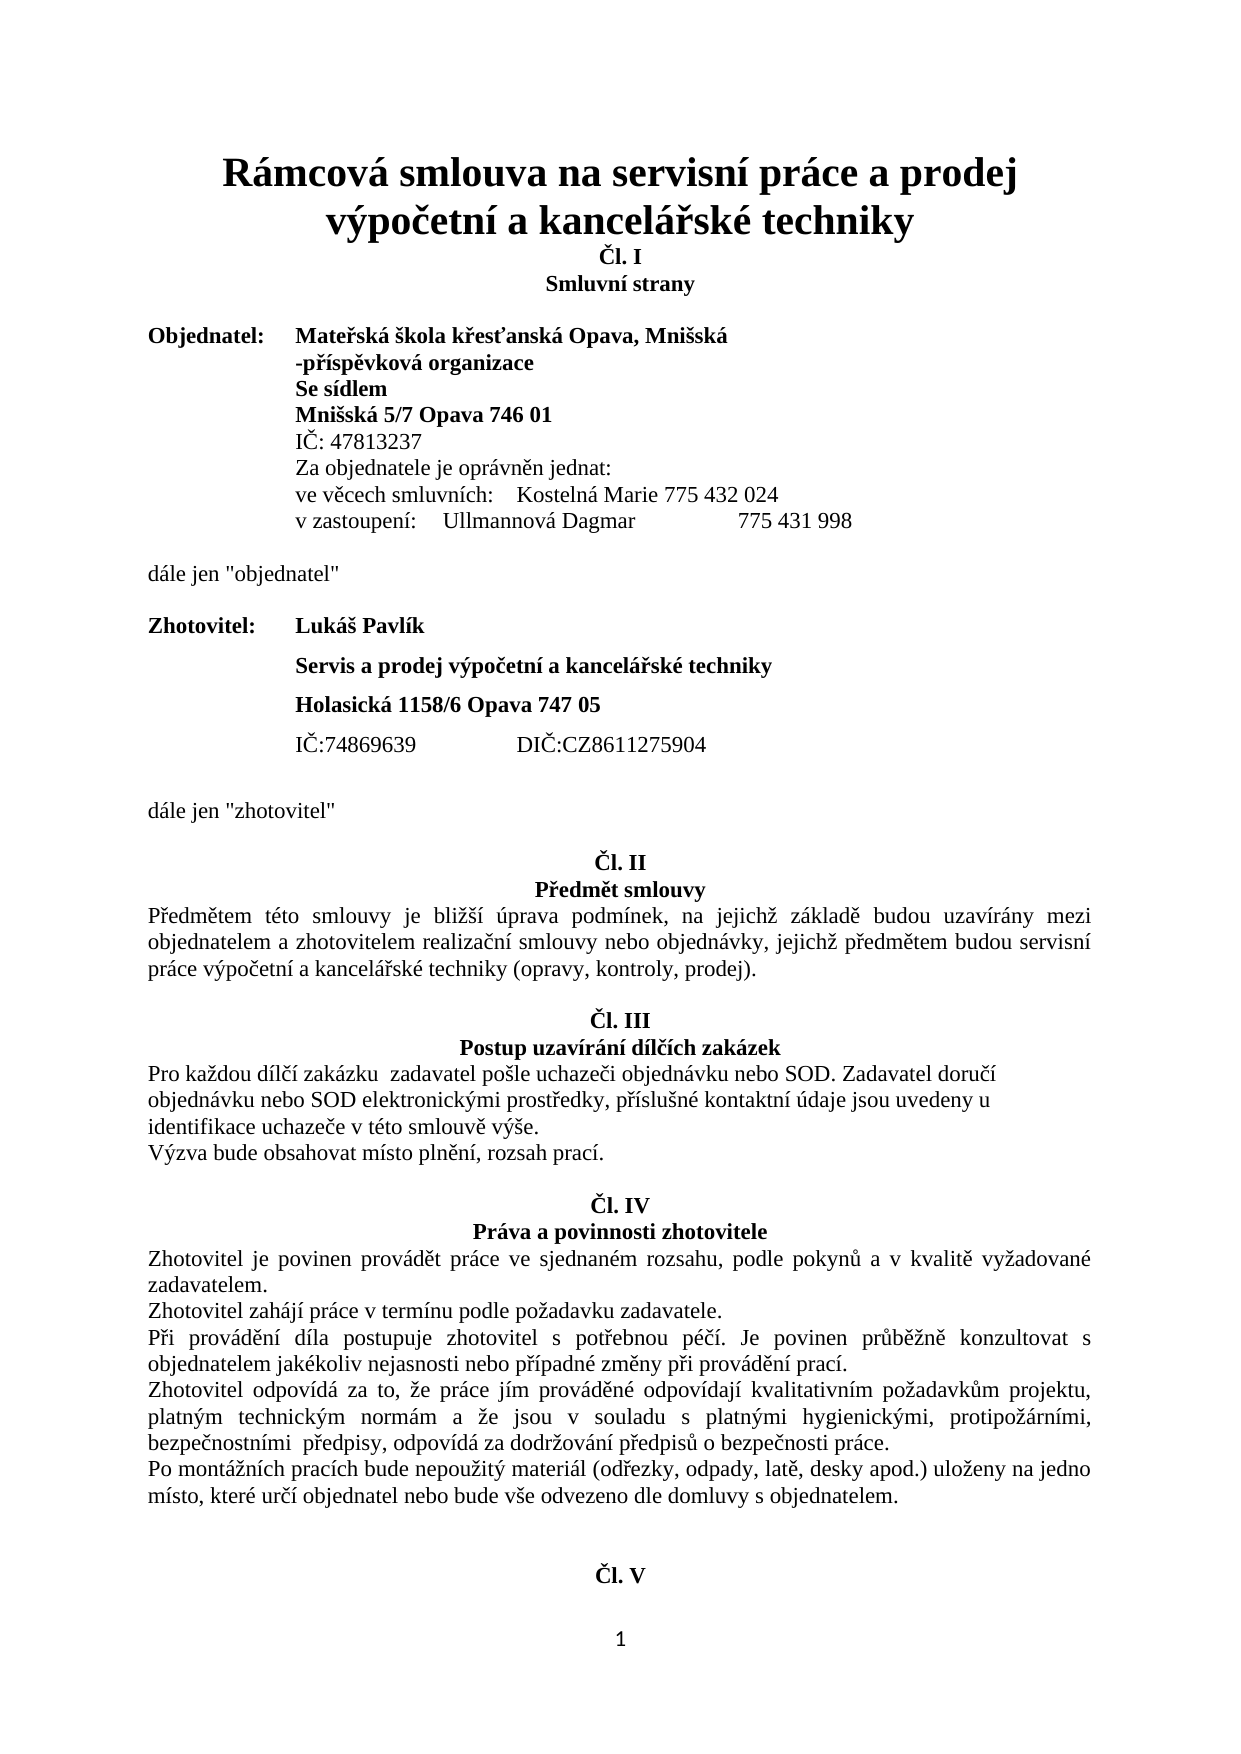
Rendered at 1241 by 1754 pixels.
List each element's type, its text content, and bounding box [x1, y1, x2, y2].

text Se sídlem [221, 375, 1093, 402]
text Zhotovitel je povinen provádět práce ve sjednaném rozsahu, podle pokynů a v kvalitě vyžadované zadavatelem. [148, 1245, 1093, 1297]
text IČ:74869639 DIČ:CZ8611275904 [148, 731, 1093, 757]
text dále jen "objednatel" [148, 560, 1093, 586]
text Práva a povinnosti zhotovitele [148, 1218, 1093, 1245]
text Postup uzavírání dílčích zakázek [148, 1034, 1093, 1060]
text Čl. I [148, 243, 1093, 270]
text Po montážních pracích bude nepoužitý materiál (odřezky, odpady, latě, desky apod.) uloženy na jedno místo, které určí objednatel nebo bude vše odvezeno dle domluvy s objednatelem. [148, 1456, 1093, 1508]
text Zhotovitel zahájí práce v termínu podle požadavku zadavatele. [148, 1297, 1093, 1324]
text -příspěvková organizace [148, 349, 1093, 375]
text Pro každou dílčí zakázku zadavatel pošle uchazeči objednávku nebo SOD. Zadavatel doručí objednávku nebo SOD elektronickými prostředky, příslušné kontaktní údaje jsou uvedeny u identifikace uchazeče v této smlouvě výše. [148, 1060, 1093, 1139]
text Mnišská 5/7 Opava 746 01 [221, 402, 1093, 428]
text Při provádění díla postupuje zhotovitel s potřebnou péčí. Je povinen průběžně konzultovat s objednatelem jakékoliv nejasnosti nebo případné změny při provádění prací. [148, 1324, 1093, 1376]
text dále jen "zhotovitel" [148, 797, 1093, 823]
text ve věcech smluvních: Kostelná Marie 775 432 024 [148, 481, 1093, 507]
text Za objednatele je oprávněn jednat: [148, 454, 1093, 481]
text Čl. IV [148, 1192, 1093, 1218]
text Zhotovitel: Lukáš Pavlík [148, 612, 1093, 639]
text Výzva bude obsahovat místo plnění, rozsah prací. [148, 1139, 1093, 1166]
text Objednatel: Mateřská škola křesťanská Opava, Mnišská [148, 322, 1093, 349]
text Čl. III [148, 1007, 1093, 1034]
text IČ: 47813237 [148, 428, 1093, 454]
text Zhotovitel odpovídá za to, že práce jím prováděné odpovídají kvalitativním požadavkům projektu, platným technickým normám a že jsou v souladu s platnými hygienickými, protipožárními, bezpečnostními předpisy, odpovídá za dodržování předpisů o bezpečnosti práce. [148, 1376, 1093, 1456]
text Předmětem této smlouvy je bližší úprava podmínek, na jejichž základě budou uzavírány mezi objednatelem a zhotovitelem realizační smlouvy nebo objednávky, jejichž předmětem budou servisní práce výpočetní a kancelářské techniky (opravy, kontroly, prodej). [148, 902, 1093, 981]
text Holasická 1158/6 Opava 747 05 [148, 691, 1093, 718]
text Předmět smlouvy [148, 876, 1093, 902]
text Rámcová smlouva na servisní práce a prodej výpočetní a kancelářské techniky [148, 148, 1093, 243]
text Servis a prodej výpočetní a kancelářské techniky [148, 652, 1093, 678]
text Smluvní strany [148, 270, 1093, 296]
text Čl. II [148, 849, 1093, 876]
text v zastoupení: Ullmannová Dagmar 775 431 998 [148, 507, 1093, 533]
text Čl. V [148, 1563, 1093, 1589]
